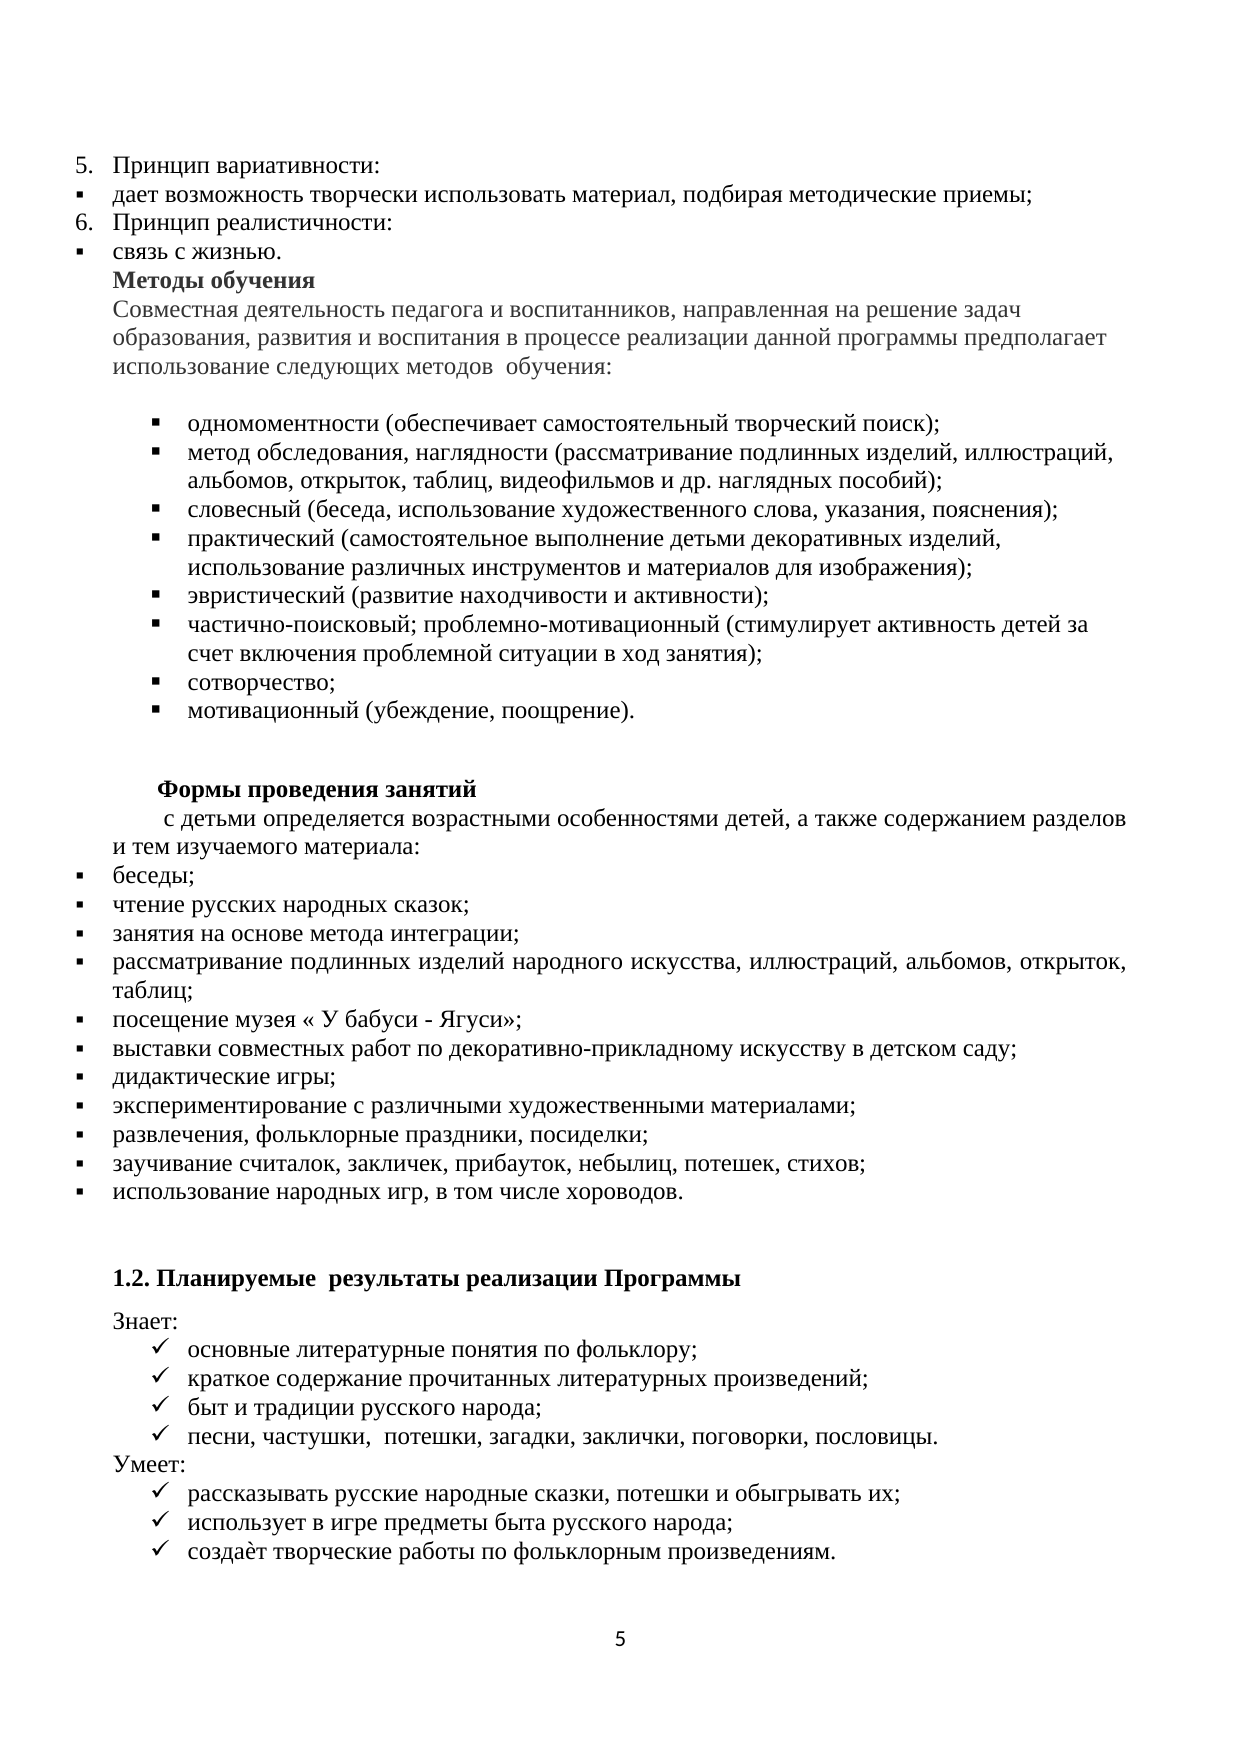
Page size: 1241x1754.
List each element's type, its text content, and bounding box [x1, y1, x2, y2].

list создаѐт творческие работы по фольклорным произведениям. [150, 1536, 1128, 1564]
list рассматривание подлинных изделий народного искусства, иллюстраций, альбомов, открыток, таблиц; [75, 946, 1128, 1004]
list выставки совместных работ по декоративно-прикладному искусству в детском саду; [75, 1033, 1128, 1061]
list дает возможность творчески использовать материал, подбирая методические приемы; [75, 179, 1128, 207]
list основные литературные понятия по фольклору; [150, 1334, 1128, 1363]
text Знает: [112, 1306, 1128, 1334]
list эвристический (развитие находчивости и активности); [150, 581, 1128, 609]
list Принцип вариативности: [75, 150, 1128, 179]
list частично-поисковый; проблемно-мотивационный (стимулирует активность детей за счет включения проблемной ситуации в ход занятия); [150, 609, 1128, 667]
list мотивационный (убеждение, поощрение). [150, 696, 1128, 724]
text Умеет: [112, 1449, 1128, 1478]
list развлечения, фольклорные праздники, посиделки; [75, 1119, 1128, 1148]
list заучивание считалок, закличек, прибауток, небылиц, потешек, стихов; [75, 1148, 1128, 1176]
text 1.2. Планируемые результаты реализации Программы [112, 1263, 1128, 1291]
list быт и традиции русского народа; [150, 1392, 1128, 1421]
list экспериментирование с различными художественными материалами; [75, 1090, 1128, 1119]
text с детьми определяется возрастными особенностями детей, а также содержанием разделов и тем изучаемого материала: [112, 803, 1128, 860]
list использование народных игр, в том числе хороводов. [75, 1176, 1128, 1205]
text Формы проведения занятий [112, 774, 1128, 803]
list посещение музея « У бабуси - Ягуси»; [75, 1004, 1128, 1033]
list практический (самостоятельное выполнение детьми декоративных изделий, использование различных инструментов и материалов для изображения); [150, 523, 1128, 581]
list чтение русских народных сказок; [75, 889, 1128, 918]
text Методы обучения Совместная деятельность педагога и воспитанников, направленная на решение задач образования, развития и воспитания в процессе реализации данной программы предполагает использование следующих методов обучения: [112, 265, 1128, 408]
list дидактические игры; [75, 1061, 1128, 1090]
list использует в игре предметы быта русского народа; [150, 1507, 1128, 1536]
list краткое содержание прочитанных литературных произведений; [150, 1363, 1128, 1392]
list одномоментности (обеспечивает самостоятельный творческий поиск); [150, 408, 1128, 437]
list Принцип реалистичности: [75, 207, 1128, 236]
list занятия на основе метода интеграции; [75, 918, 1128, 946]
list беседы; [75, 860, 1128, 889]
list метод обследования, наглядности (рассматривание подлинных изделий, иллюстраций, альбомов, открыток, таблиц, видеофильмов и др. наглядных пособий); [150, 437, 1128, 494]
list связь с жизнью. [75, 236, 1128, 265]
list песни, частушки, потешки, загадки, заклички, поговорки, пословицы. [150, 1421, 1128, 1449]
list сотворчество; [150, 667, 1128, 696]
list словесный (беседа, использование художественного слова, указания, пояснения); [150, 494, 1128, 523]
list рассказывать русские народные сказки, потешки и обыгрывать их; [150, 1478, 1128, 1507]
